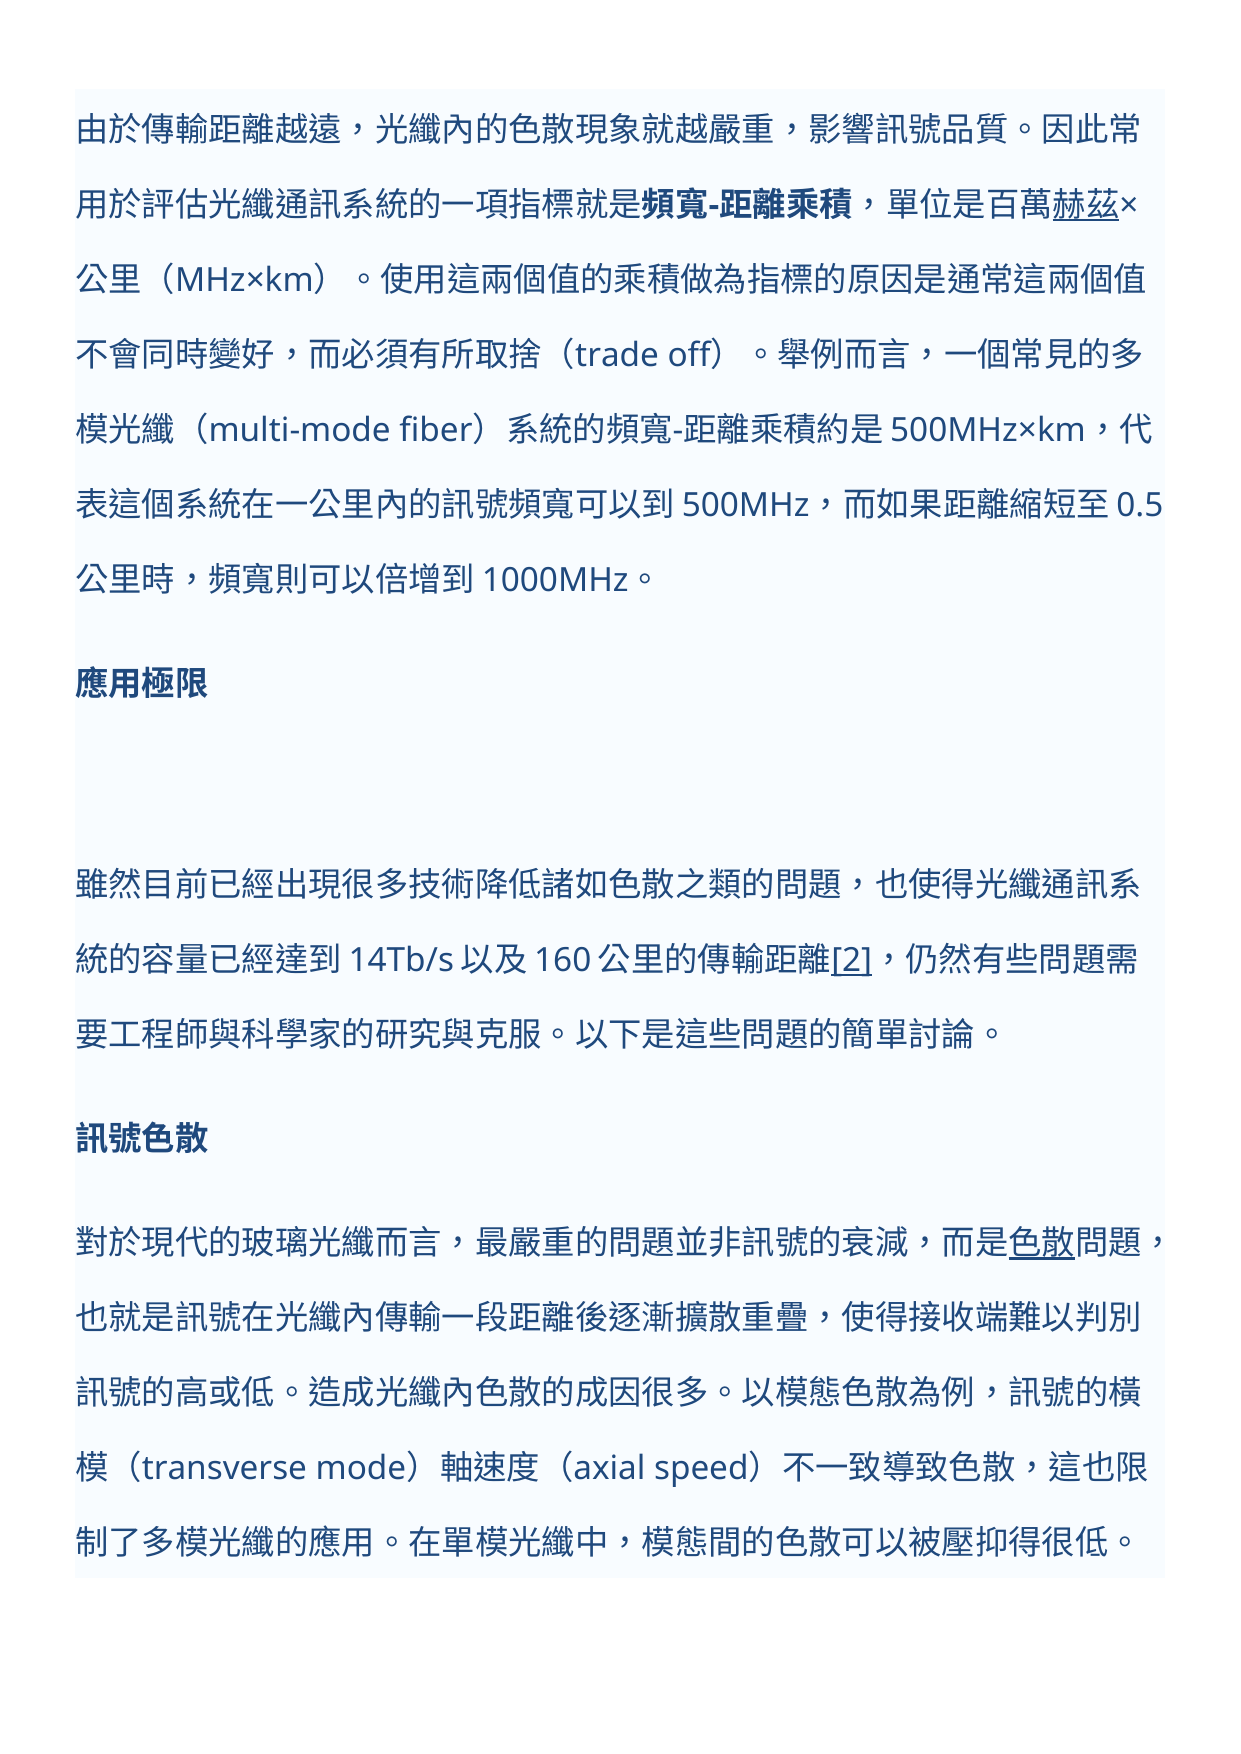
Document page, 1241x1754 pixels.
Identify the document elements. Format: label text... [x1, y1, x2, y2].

subtitle 應用極限 [75, 644, 1165, 719]
text 雖然目前已經出現很多技術降低諸如色散之類的問題，也使得光纖通訊系統的容量已經達到14Tb/s以及160公里的傳輸距離[2]，仍然有些問題需要工程師與科學家的研究與克服。以下是這些問題的簡單討論。 [75, 844, 1165, 1069]
text 由於傳輸距離越遠，光纖內的色散現象就越嚴重，影響訊號品質。因此常用於評估光纖通訊系統的一項指標就是頻寬-距離乘積，單位是百萬赫茲×公里（MHz×km）。使用這兩個值的乘積做為指標的原因是通常這兩個值不會同時變好，而必須有所取捨（trade off）。舉例而言，一個常見的多模光纖（multi-mode fiber）系統的頻寬-距離乘積約是500MHz×km，代表這個系統在一公里內的訊號頻寬可以到500MHz，而如果距離縮短至0.5公里時，頻寬則可以倍增到1000MHz。 [75, 89, 1165, 614]
text 對於現代的玻璃光纖而言，最嚴重的問題並非訊號的衰減，而是色散問題，也就是訊號在光纖內傳輸一段距離後逐漸擴散重疊，使得接收端難以判別訊號的高或低。造成光纖內色散的成因很多。以模態色散為例，訊號的橫模（transverse mode）軸速度（axial speed）不一致導致色散，這也限制了多模光纖的應用。在單模光纖中，模態間的色散可以被壓抑得很低。 [75, 1203, 1165, 1578]
subtitle 訊號色散 [75, 1098, 1165, 1173]
